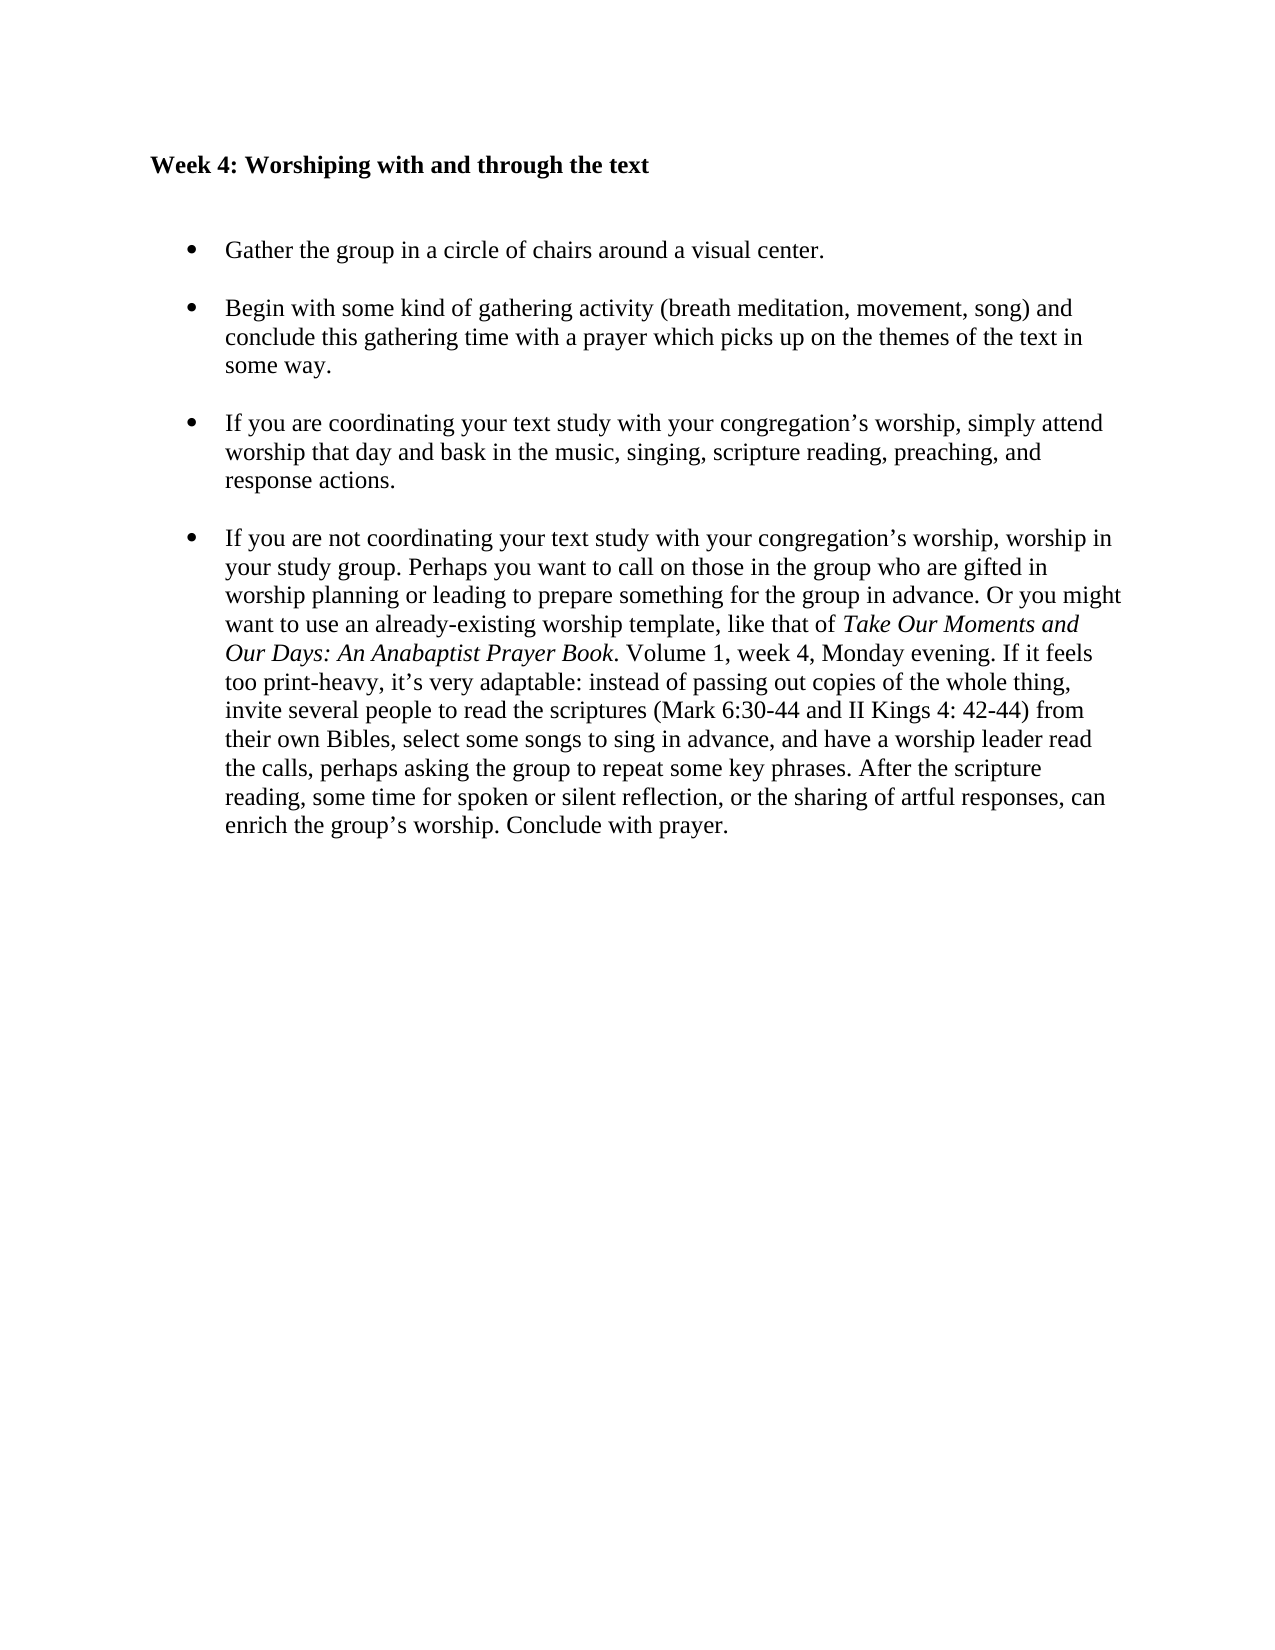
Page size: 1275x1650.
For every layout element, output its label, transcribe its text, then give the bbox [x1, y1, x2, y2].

text Week 4: Worshiping with and through the text [150, 150, 1125, 179]
list If you are coordinating your text study with your congregation’s worship, simply attend worship that day and bask in the music, singing, scripture reading, preaching, and response actions. [187, 408, 1125, 494]
list Begin with some kind of gathering activity (breath meditation, movement, song) and conclude this gathering time with a prayer which picks up on the themes of the text in some way. [187, 293, 1125, 379]
list If you are not coordinating your text study with your congregation’s worship, worship in your study group. Perhaps you want to call on those in the group who are gifted in worship planning or leading to prepare something for the group in advance. Or you might want to use an already-existing worship template, like that of Take Our Moments and Our Days: An Anabaptist Prayer Book. Volume 1, week 4, Monday evening. If it feels too print-heavy, it’s very adaptable: instead of passing out copies of the whole thing, invite several people to read the scriptures (Mark 6:30-44 and II Kings 4: 42-44) from their own Bibles, select some songs to sing in advance, and have a worship leader read the calls, perhaps asking the group to repeat some key phrases. After the scripture reading, some time for spoken or silent reflection, or the sharing of artful responses, can enrich the group’s worship. Conclude with prayer. [187, 523, 1125, 839]
list Gather the group in a circle of chairs around a visual center. [187, 236, 1125, 264]
